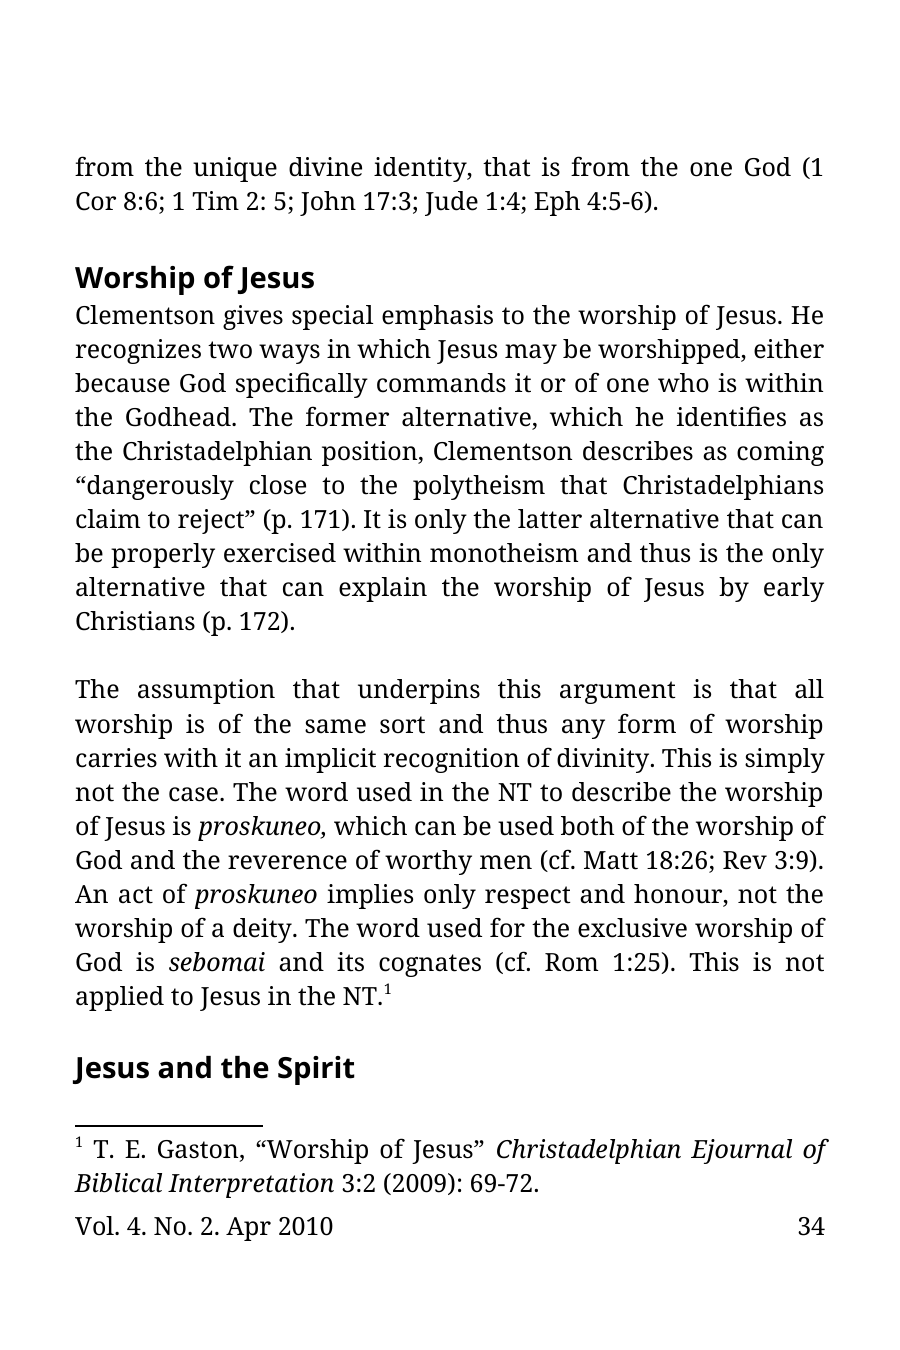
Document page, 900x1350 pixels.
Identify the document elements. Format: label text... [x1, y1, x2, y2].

text Jesus and the Spirit [75, 1047, 825, 1087]
text The assumption that underpins this argument is that all worship is of the same sort and thus any form of worship carries with it an implicit recognition of divinity. This is simply not the case. The word used in the NT to describe the worship of Jesus is proskuneo, which can be used both of the worship of God and the reverence of worthy men (cf. Matt 18:26; Rev 3:9). An act of proskuneo implies only respect and honour, not the worship of a deity. The word used for the exclusive worship of God is sebomai and its cognates (cf. Rom 1:25). This is not applied to Jesus in the NT. [75, 672, 825, 1013]
text Clementson gives special emphasis to the worship of Jesus. He recognizes two ways in which Jesus may be worshipped, either because God specifically commands it or of one who is within the Godhead. The former alternative, which he identifies as the Christadelphian position, Clementson describes as coming “dangerously close to the polytheism that Christadelphians claim to reject” (p. 171). It is only the latter alternative that can be properly exercised within monotheism and thus is the only alternative that can explain the worship of Jesus by early Christians (p. 172). [75, 297, 825, 638]
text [75, 150, 825, 218]
text Worship of Jesus [75, 258, 825, 297]
